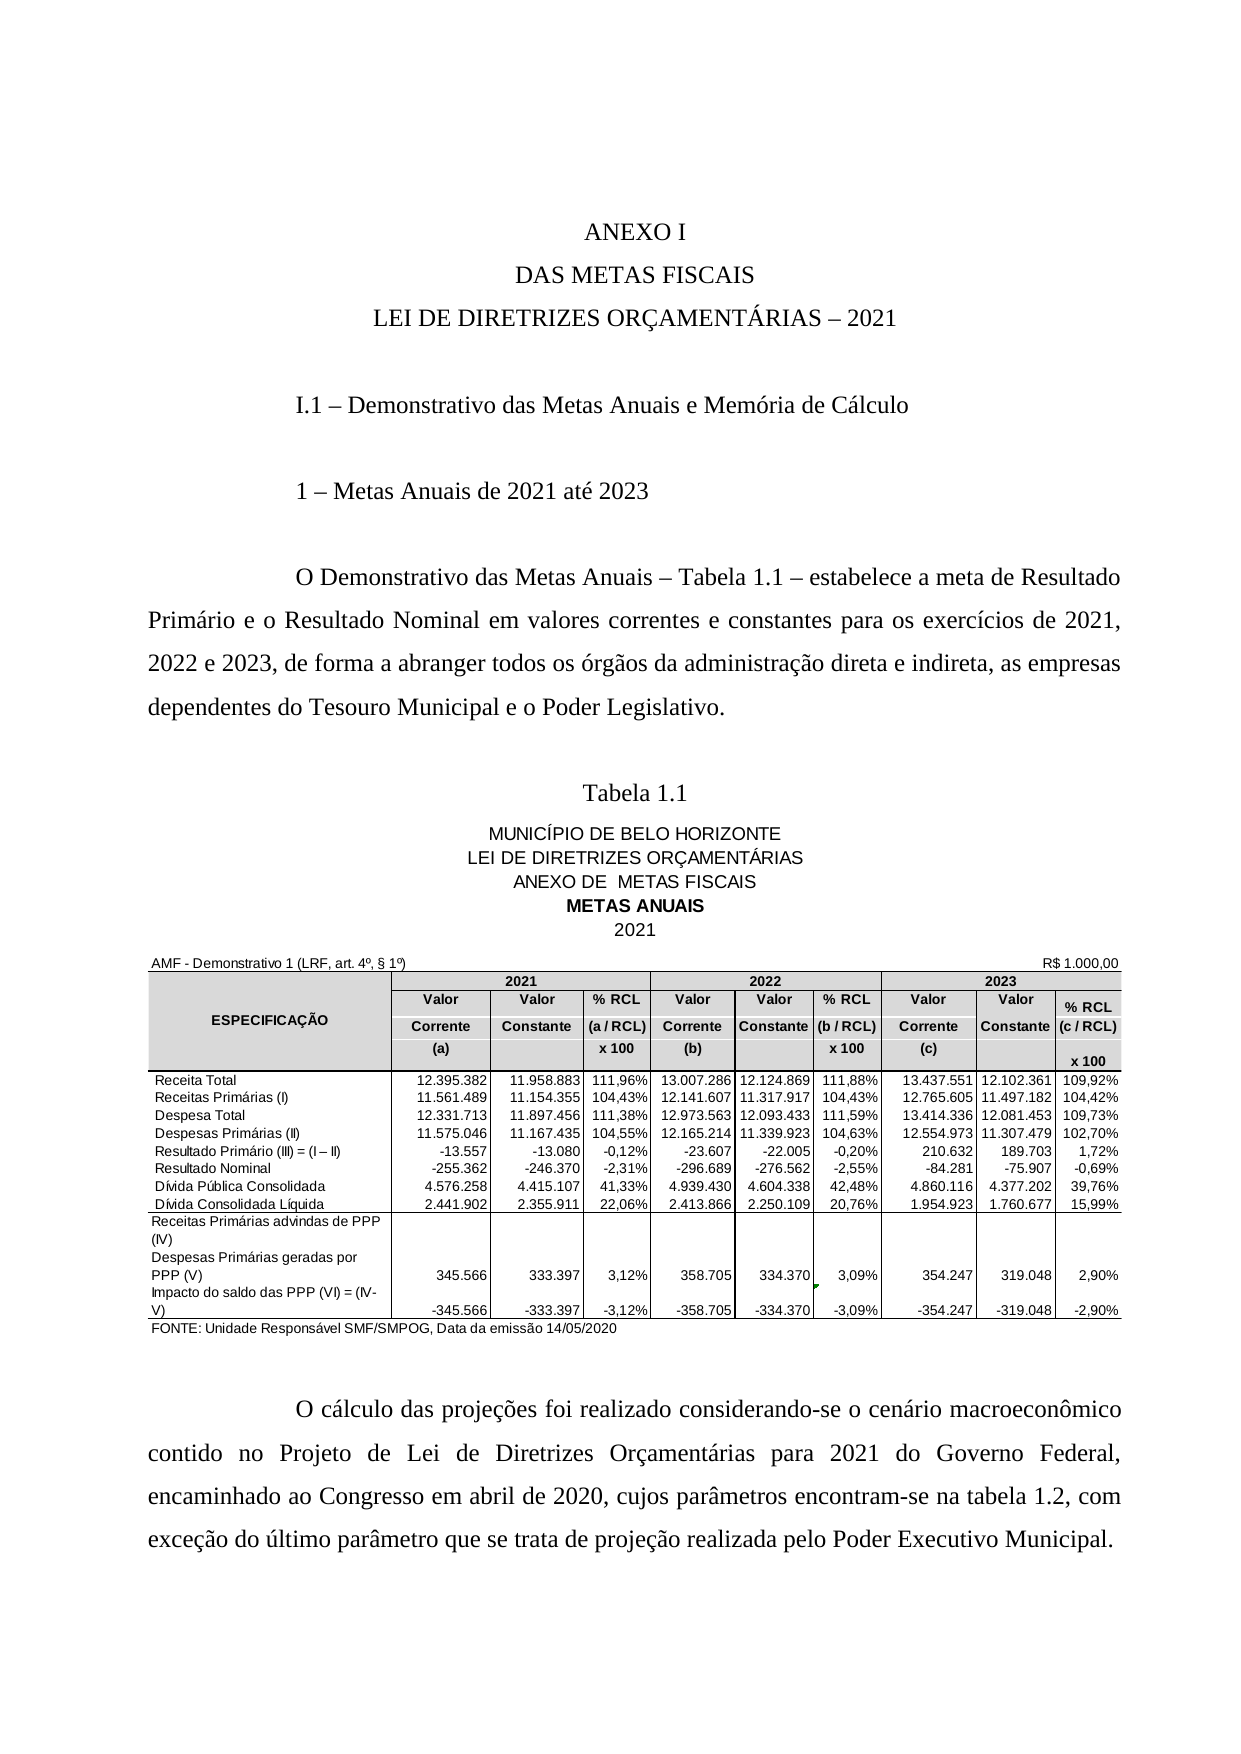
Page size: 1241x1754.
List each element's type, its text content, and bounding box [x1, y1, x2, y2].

text Tabela 1.1 [148, 778, 1122, 807]
text I.1 – Demonstrativo das Metas Anuais e Memória de Cálculo [148, 390, 1122, 418]
text ANEXO I [148, 217, 1122, 246]
text LEI DE DIRETRIZES ORÇAMENTÁRIAS – 2021 [148, 303, 1122, 332]
text DAS METAS FISCAIS [148, 260, 1122, 289]
text O cálculo das projeções foi realizado considerando-se o cenário macroeconômico contido no Projeto de Lei de Diretrizes Orçamentárias para 2021 do Governo Federal, encaminhado ao Congresso em abril de 2020, cujos parâmetros encontram-se na tabela 1.2, com exceção do último parâmetro que se trata de projeção realizada pelo Poder Executivo Municipal. [148, 1394, 1122, 1553]
text 1 – Metas Anuais de 2021 até 2023 [148, 476, 1122, 505]
text O Demonstrativo das Metas Anuais – Tabela 1.1 – estabelece a meta de Resultado Primário e o Resultado Nominal em valores correntes e constantes para os exercícios de 2021, 2022 e 2023, de forma a abranger todos os órgãos da administração direta e indireta, as empresas dependentes do Tesouro Municipal e o Poder Legislativo. [148, 562, 1122, 720]
